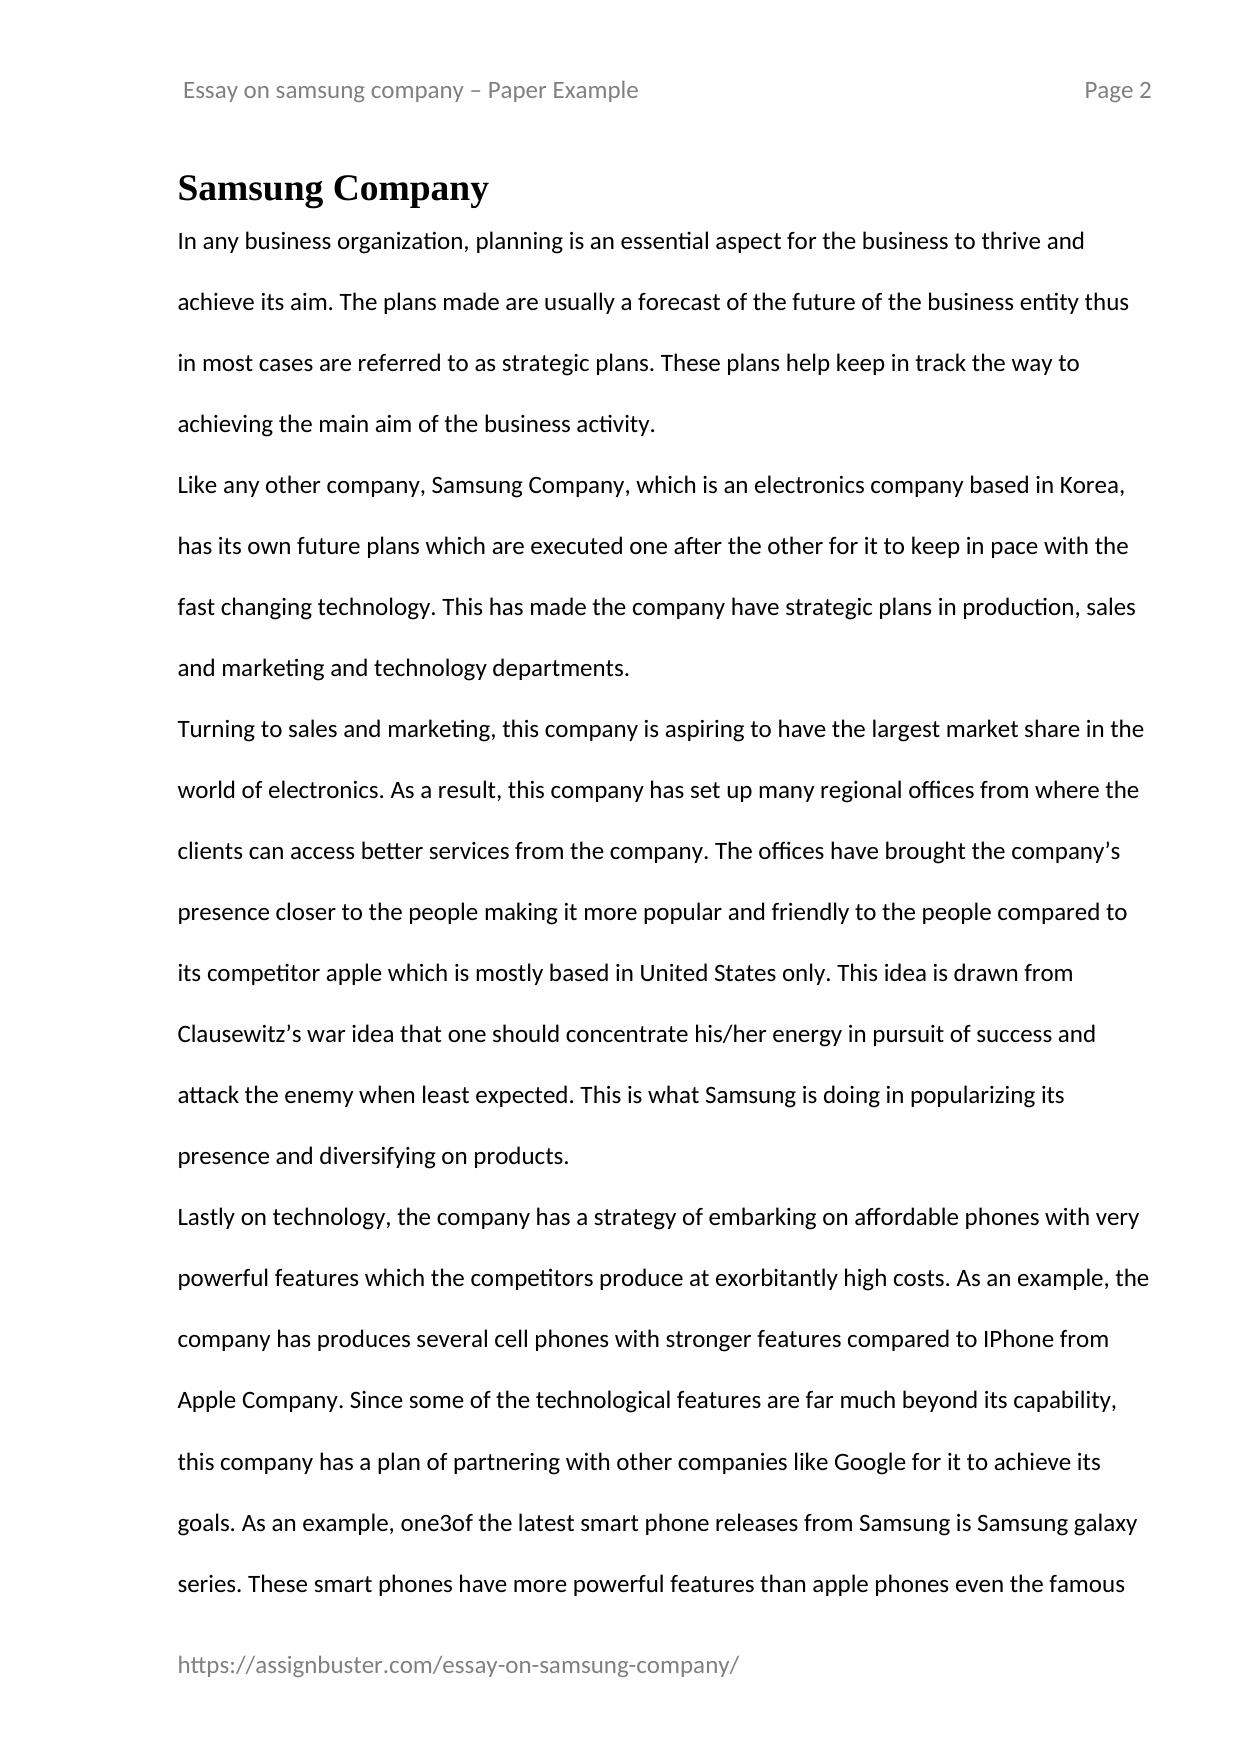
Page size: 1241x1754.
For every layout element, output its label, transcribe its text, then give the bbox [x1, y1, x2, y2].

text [177, 225, 1152, 1598]
subtitle Samsung Company [177, 166, 1152, 209]
